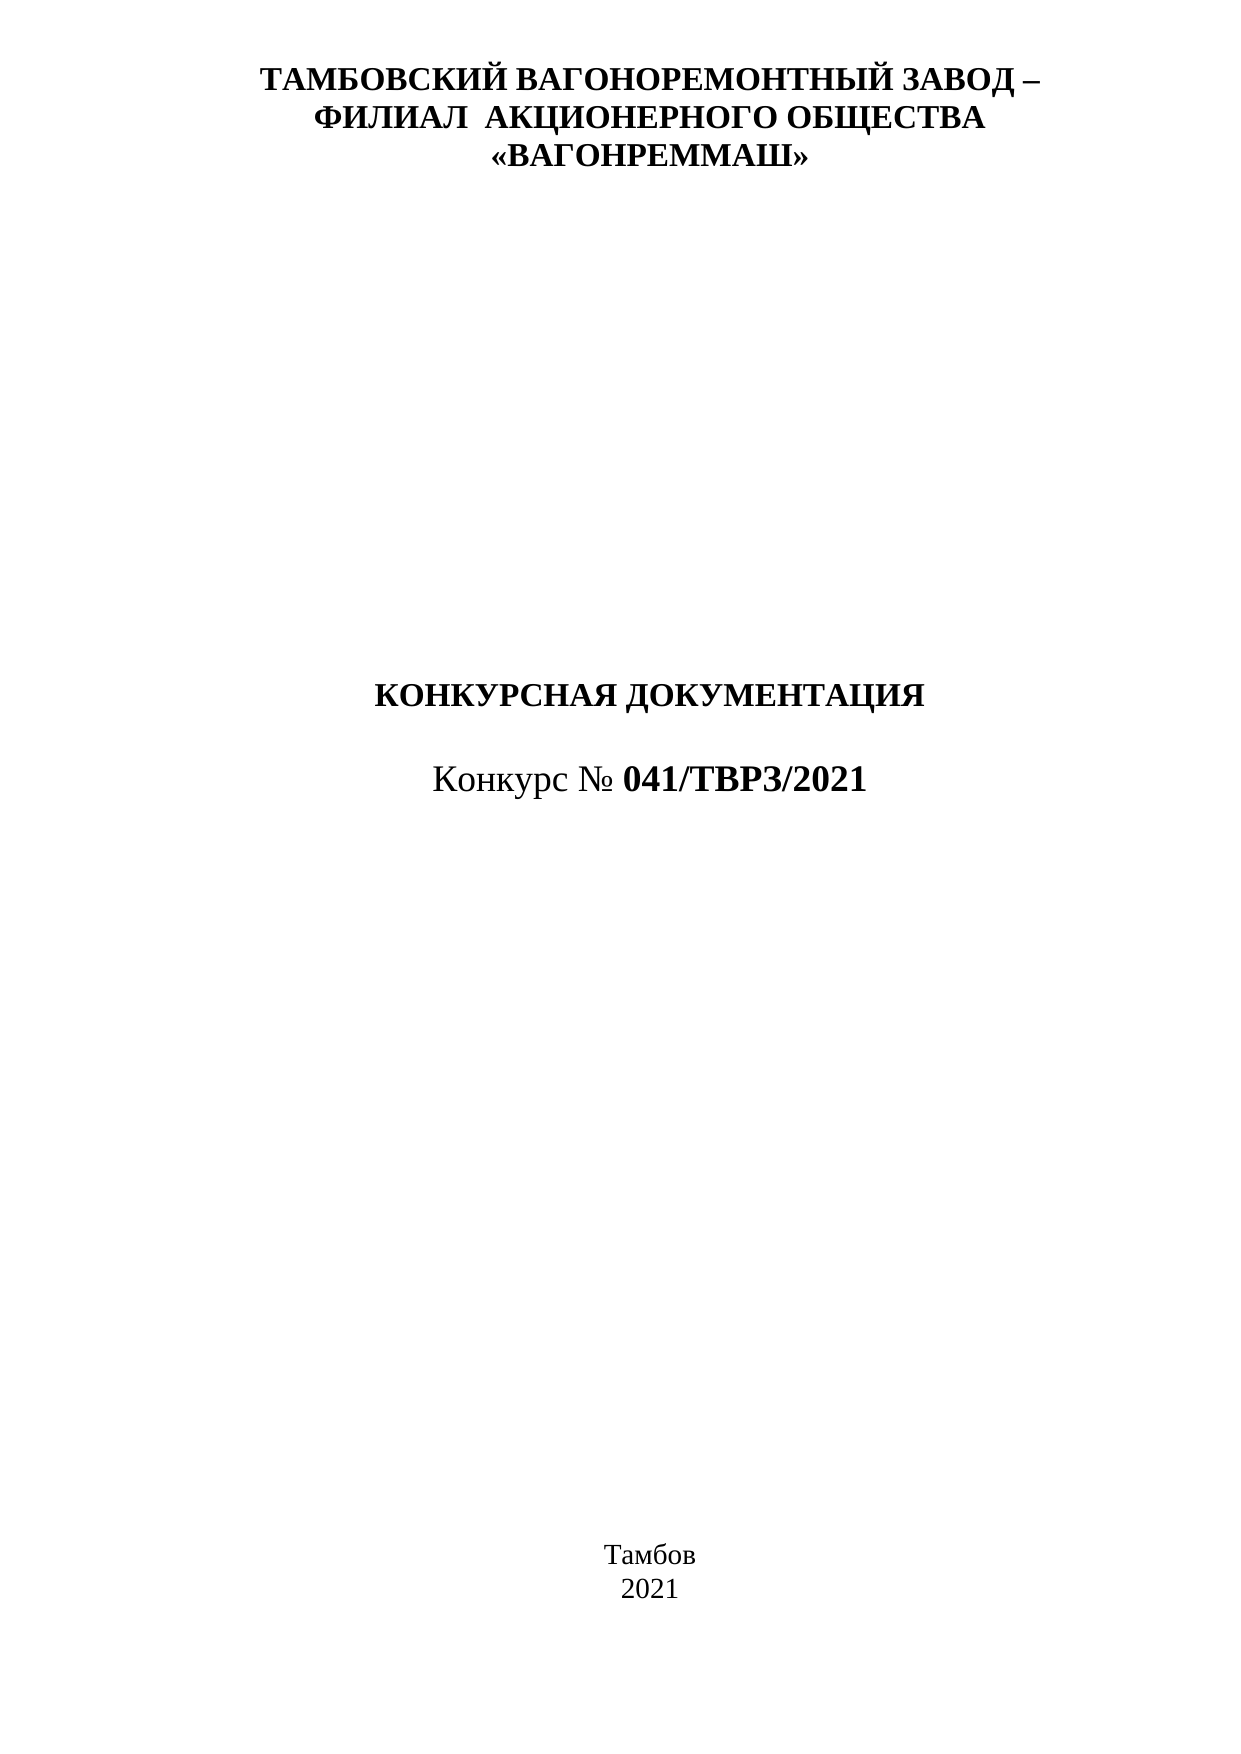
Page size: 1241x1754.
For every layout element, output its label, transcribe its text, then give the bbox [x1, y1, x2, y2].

text ТАМБОВСКИЙ ВАГОНОРЕМОНТНЫЙ ЗАВОД – [133, 59, 1167, 97]
text КОНКУРСНАЯ ДОКУМЕНТАЦИЯ [133, 675, 1167, 713]
text 2021 [133, 1571, 1167, 1604]
text Тамбов [133, 1537, 1167, 1571]
text «ВАГОНРЕММАШ» [133, 136, 1167, 174]
text ФИЛИАЛ АКЦИОНЕРНОГО ОБЩЕСТВА [133, 97, 1167, 136]
text Конкурс № 041/ТВРЗ/2021 [133, 756, 1167, 799]
